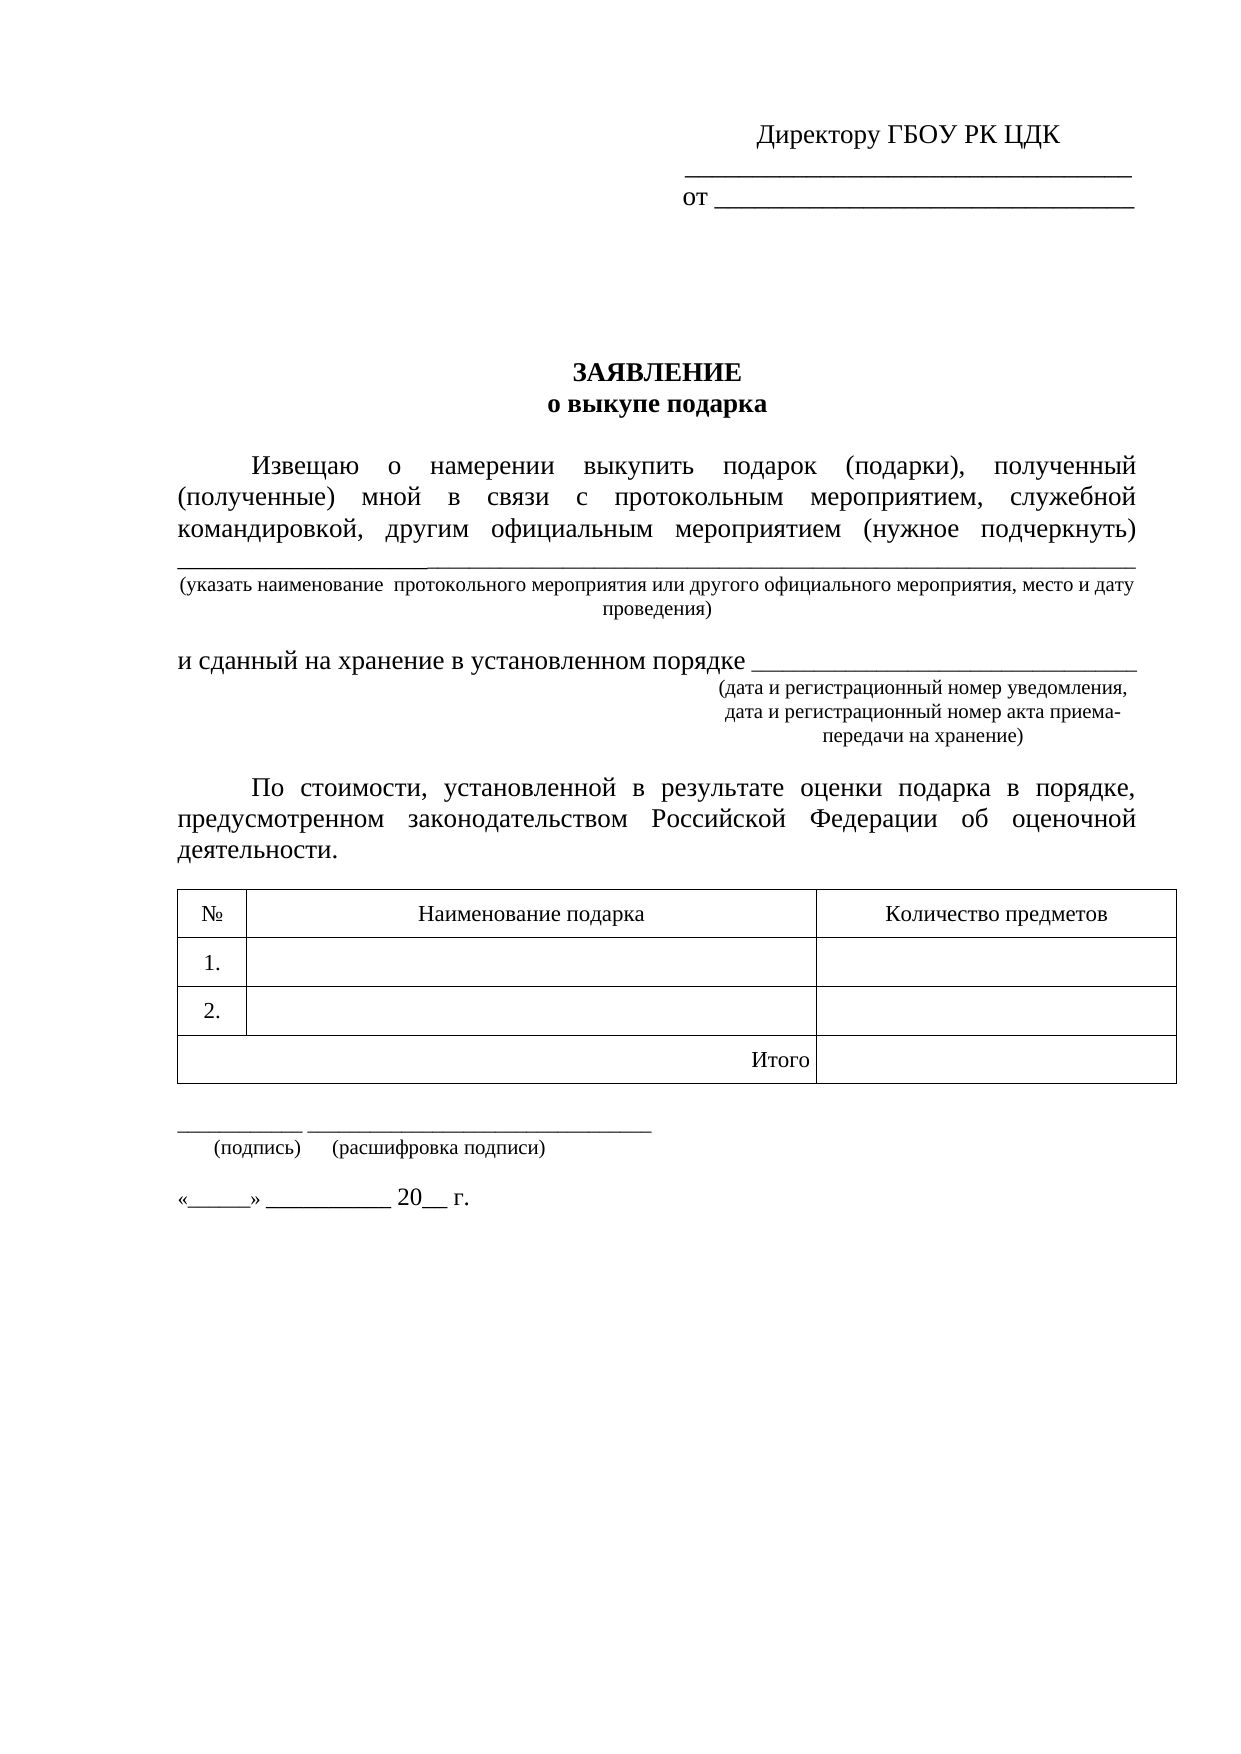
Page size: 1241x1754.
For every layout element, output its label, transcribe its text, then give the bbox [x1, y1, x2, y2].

text (подпись) (расшифровка подписи) [177, 1135, 1137, 1159]
table_cell [247, 938, 816, 986]
table_cell [247, 987, 816, 1034]
text (указать наименование протокольного мероприятия или другого официального мероприятия, место и дату проведения) [177, 572, 1137, 620]
text о выкупе подарка [177, 387, 1137, 418]
table_header Наименование подарка [247, 890, 816, 937]
table_cell 1. [178, 938, 246, 986]
table_cell [817, 987, 1176, 1034]
text Директору ГБОУ РК ЦДК [679, 118, 1137, 149]
text и сданный на хранение в установленном порядке _____________________________________ [177, 644, 1137, 675]
text «______» __________ 20__ г. [177, 1182, 1137, 1211]
table_cell 2. [178, 987, 246, 1034]
text ____________ _________________________________ [177, 1111, 1137, 1135]
text от _______________________________ [679, 180, 1137, 212]
text ЗАЯВЛЕНИЕ [177, 356, 1137, 387]
table_cell [817, 938, 1176, 986]
table_header Количество предметов [817, 890, 1176, 937]
text По стоимости, установленной в результате оценки подарка в порядке, предусмотренном законодательством Российской Федерации об оценочной деятельности. [177, 771, 1137, 864]
table_header № [178, 890, 246, 937]
table_cell [817, 1036, 1176, 1083]
text Извещаю о намерении выкупить подарок (подарки), полученный (полученные) мной в связи с протокольным мероприятием, служебной командировкой, другим официальным мероприятием (нужное подчеркнуть) ________________________________________________________________________________________ [177, 449, 1137, 572]
table_cell Итого [178, 1036, 816, 1083]
text (дата и регистрационный номер уведомления, дата и регистрационный номер акта приема-передачи на хранение) [709, 675, 1137, 747]
text _________________________________ [679, 149, 1137, 180]
